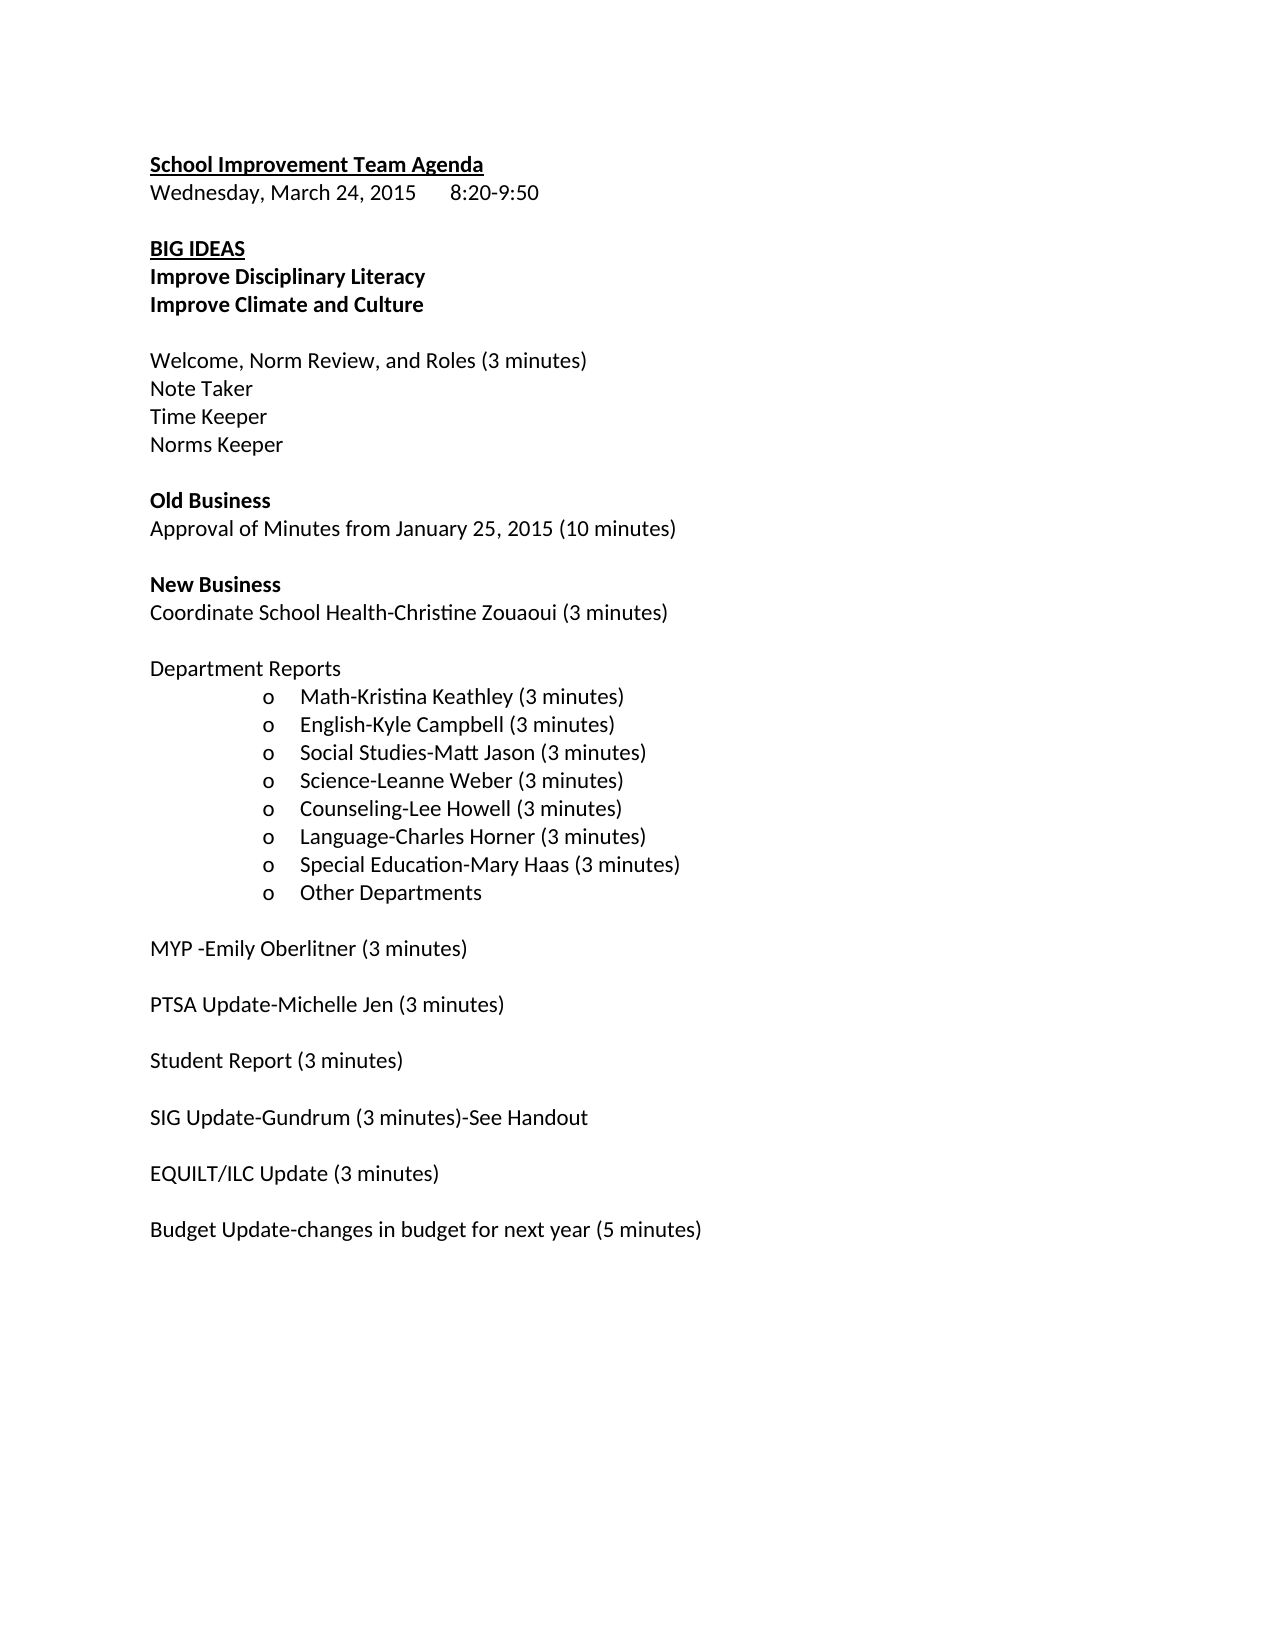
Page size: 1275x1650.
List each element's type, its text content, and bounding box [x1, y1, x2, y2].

text Welcome, Norm Review, and Roles (3 minutes) [150, 346, 1125, 374]
text Department Reports [150, 654, 1125, 682]
text Norms Keeper [150, 430, 1125, 458]
list Counseling-Lee Howell (3 minutes) [262, 794, 1125, 822]
text Note Taker [150, 374, 1125, 402]
text School Improvement Team Agenda [150, 150, 1125, 178]
text BIG IDEAS [150, 234, 1125, 262]
text Time Keeper [150, 402, 1125, 430]
text SIG Update-Gundrum (3 minutes)-See Handout [150, 1103, 1125, 1131]
list Other Departments [262, 878, 1125, 907]
list Social Studies-Matt Jason (3 minutes) [262, 738, 1125, 766]
text New Business [150, 570, 1125, 598]
text Approval of Minutes from January 25, 2015 (10 minutes) [150, 514, 1125, 542]
list Science-Leanne Weber (3 minutes) [262, 766, 1125, 794]
list Language-Charles Horner (3 minutes) [262, 822, 1125, 851]
text Student Report (3 minutes) [150, 1047, 1125, 1075]
list Math-Kristina Keathley (3 minutes) [262, 682, 1125, 710]
text EQUILT/ILC Update (3 minutes) [150, 1159, 1125, 1187]
text Budget Update-changes in budget for next year (5 minutes) [150, 1215, 1125, 1243]
list English-Kyle Campbell (3 minutes) [262, 710, 1125, 738]
text Improve Climate and Culture [150, 290, 1125, 318]
text MYP -Emily Oberlitner (3 minutes) [150, 934, 1125, 963]
text Old Business [150, 486, 1125, 514]
text Coordinate School Health-Christine Zouaoui (3 minutes) [150, 598, 1125, 626]
text Improve Disciplinary Literacy [150, 262, 1125, 290]
text Wednesday, March 24, 2015 8:20-9:50 [150, 178, 1125, 206]
list Special Education-Mary Haas (3 minutes) [262, 851, 1125, 878]
text PTSA Update-Michelle Jen (3 minutes) [150, 991, 1125, 1019]
